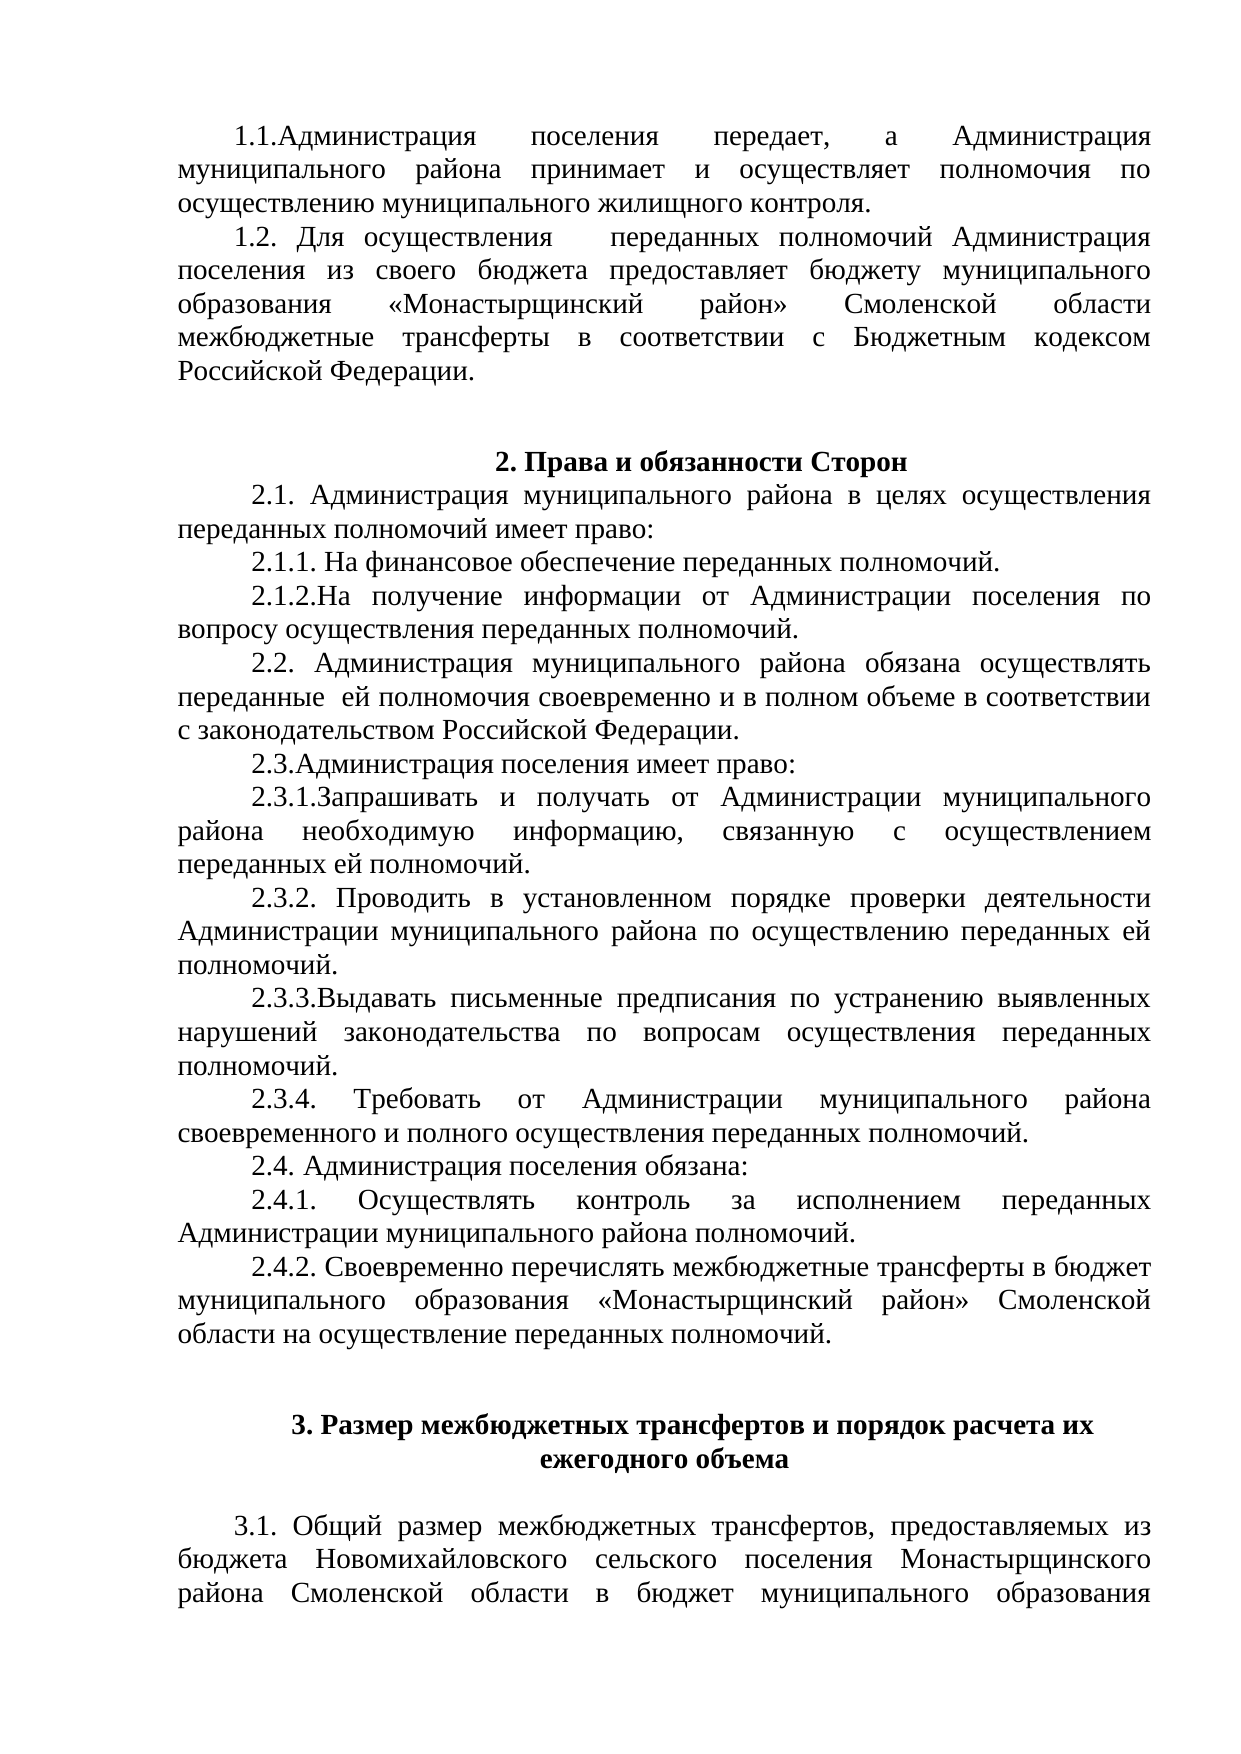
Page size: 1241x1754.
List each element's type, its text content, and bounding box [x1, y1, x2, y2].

text 2.4.1. Осуществлять контроль за исполнением переданных Администрации муниципального района полномочий. [177, 1182, 1152, 1249]
text 2.1.1. На финансовое обеспечение переданных полномочий. [177, 544, 1152, 578]
text 2.2. Администрация муниципального района обязана осуществлять переданные ей полномочия своевременно и в полном объеме в соответствии с законодательством Российской Федерации. [177, 645, 1152, 746]
text 2.3.2. Проводить в установленном порядке проверки деятельности Администрации муниципального района по осуществлению переданных ей полномочий. [177, 880, 1152, 981]
text 2.4.2. Своевременно перечислять межбюджетные трансферты в бюджет муниципального образования «Монастырщинский район» Смоленской области на осуществление переданных полномочий. [177, 1249, 1152, 1349]
text 2.3.1.Запрашивать и получать от Администрации муниципального района необходимую информацию, связанную с осуществлением переданных ей полномочий. [177, 779, 1152, 880]
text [177, 1508, 1152, 1608]
text 2.4. Администрация поселения обязана: [177, 1148, 1152, 1182]
text 1.1.Администрация поселения передает, а Администрация муниципального района принимает и осуществляет полномочия по осуществлению муниципального жилищного контроля. [177, 118, 1152, 219]
text 1.2. Для осуществления переданных полномочий Администрация поселения из своего бюджета предоставляет бюджету муниципального образования «Монастырщинский район» Смоленской области межбюджетные трансферты в соответствии с Бюджетным кодексом Российской Федерации. [177, 219, 1152, 386]
text 2.3.Администрация поселения имеет право: [177, 746, 1152, 779]
text 2.3.4. Требовать от Администрации муниципального района своевременного и полного осуществления переданных полномочий. [177, 1081, 1152, 1148]
text 2.1. Администрация муниципального района в целях осуществления переданных полномочий имеет право: [177, 477, 1152, 544]
text 3. Размер межбюджетных трансфертов и порядок расчета их ежегодного объема [177, 1407, 1152, 1474]
text 2.3.3.Выдавать письменные предписания по устранению выявленных нарушений законодательства по вопросам осуществления переданных полномочий. [177, 981, 1152, 1081]
text 2.1.2.На получение информации от Администрации поселения по вопросу осуществления переданных полномочий. [177, 578, 1152, 645]
text 2. Права и обязанности Сторон [177, 444, 1152, 477]
